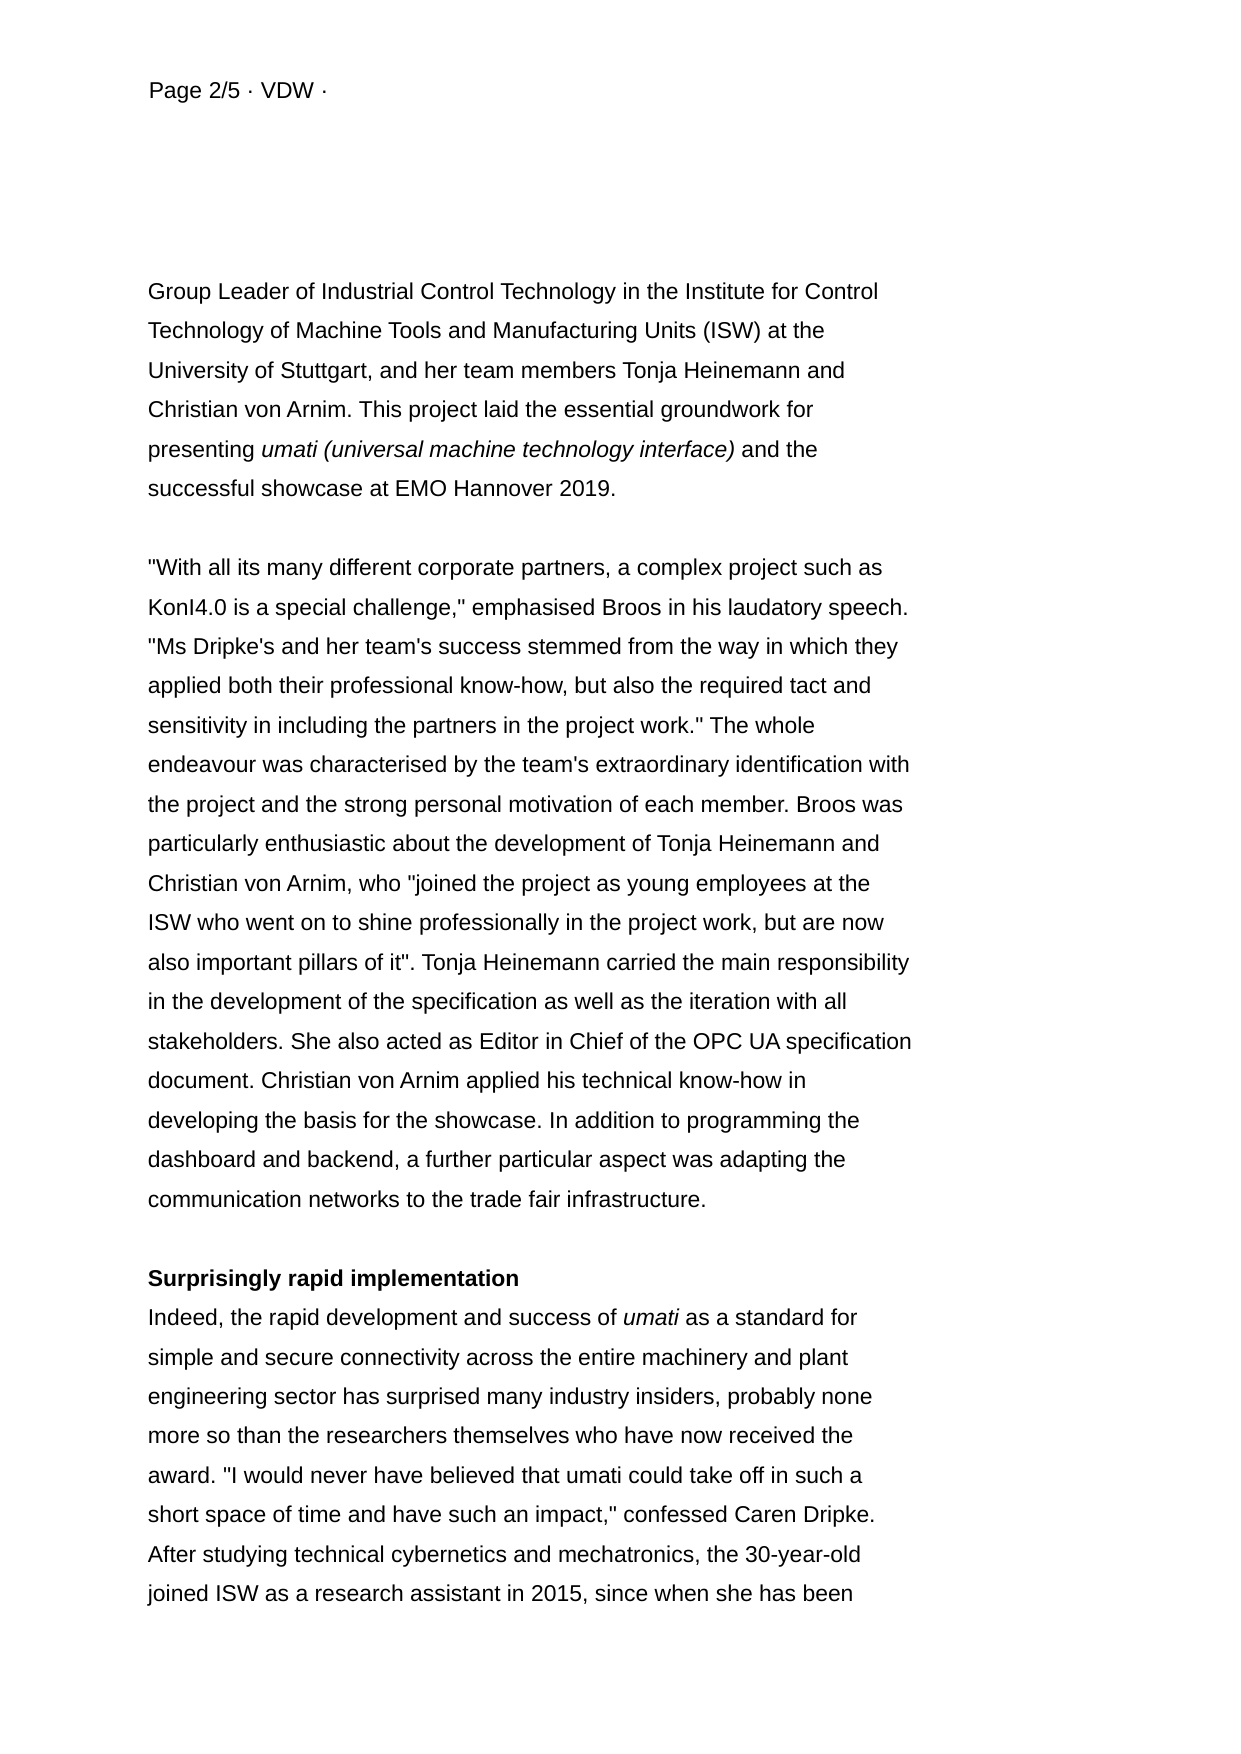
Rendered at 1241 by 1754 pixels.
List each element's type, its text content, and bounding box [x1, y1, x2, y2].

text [148, 278, 915, 501]
text "With all its many different corporate partners, a complex project such as KonI4.0 is a special challenge," emphasised Broos in his laudatory speech. "Ms Dripke's and her team's success stemmed from the way in which they applied both their professional know-how, but also the required tact and sensitivity in including the partners in the project work." The whole endeavour was characterised by the team's extraordinary identification with the project and the strong personal motivation of each member. Broos was particularly enthusiastic about the development of Tonja Heinemann and Christian von Arnim, who "joined the project as young employees at the ISW who went on to shine professionally in the project work, but are now also important pillars of it". Tonja Heinemann carried the main responsibility in the development of the specification as well as the iteration with all stakeholders. She also acted as Editor in Chief of the OPC UA specification document. Christian von Arnim applied his technical know-how in developing the basis for the showcase. In addition to programming the dashboard and backend, a further particular aspect was adapting the communication networks to the trade fair infrastructure. [148, 554, 915, 1212]
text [148, 1304, 915, 1607]
text Surprisingly rapid implementation [148, 1264, 915, 1291]
